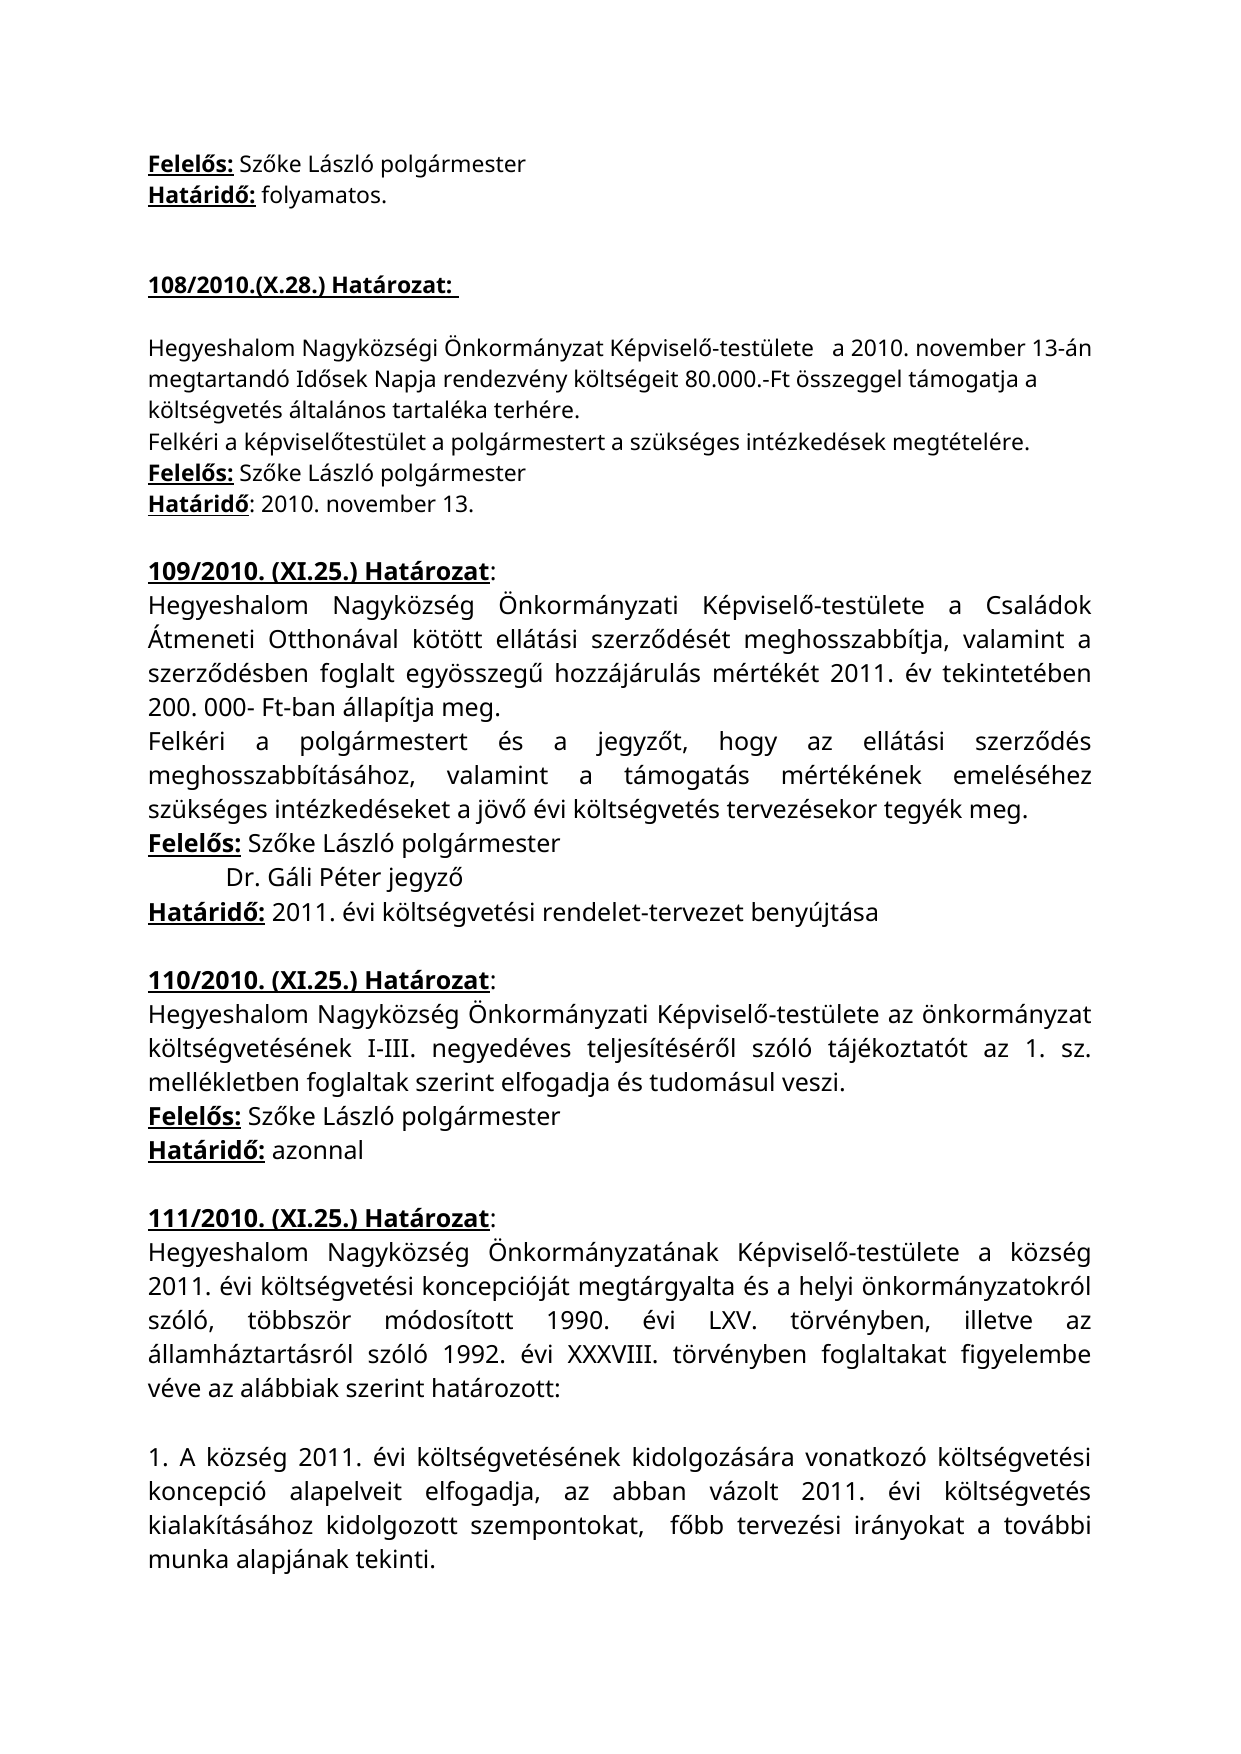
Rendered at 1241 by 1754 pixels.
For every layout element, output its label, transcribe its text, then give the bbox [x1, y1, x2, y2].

list Dr. Gáli Péter jegyző [148, 860, 1093, 894]
text község 2011. évi költségvetésének kidolgozására vonatkozó költségvetési koncepció alapelveit elfogadja, az abban vázolt 2011. évi költségvetés kialakításához kidolgozott szempontokat, főbb tervezési irányokat a további munka alapjának tekinti. [148, 1439, 1093, 1575]
text Határidő: azonnal [148, 1133, 1093, 1167]
text Határidő: folyamatos. [148, 179, 1093, 210]
text 110/2010. (XI.25.) Határozat: [148, 962, 1093, 996]
text Felelős: Szőke László polgármester [148, 1098, 1093, 1133]
text Felkéri a képviselőtestület a polgármestert a szükséges intézkedések megtételére. [148, 426, 1093, 457]
text Határidő: 2010. november 13. [148, 488, 1093, 519]
list Határidő: 2011. évi költségvetési rendelet-tervezet benyújtása [148, 894, 1093, 928]
text 108/2010.(X.28.) Határozat: [148, 269, 1093, 301]
text Hegyeshalom Nagyközség Önkormányzati Képviselő-testülete az önkormányzat költségvetésének I-III. negyedéves teljesítéséről szóló tájékoztatót az 1. sz. mellékletben foglaltak szerint elfogadja és tudomásul veszi. [148, 996, 1093, 1098]
text Hegyeshalom Nagyközség Önkormányzatának Képviselő-testülete a község 2011. évi költségvetési koncepcióját megtárgyalta és a helyi önkormányzatokról szóló, többször módosított 1990. évi LXV. törvényben, illetve az államháztartásról szóló 1992. évi XXXVIII. törvényben foglaltakat figyelembe véve az alábbiak szerint határozott: [148, 1235, 1093, 1405]
list Felkéri a polgármestert és a jegyzőt, hogy az ellátási szerződés meghosszabbításához, valamint a támogatás mértékének emeléséhez szükséges intézkedéseket a jövő évi költségvetés tervezésekor tegyék meg. [148, 724, 1093, 826]
text 111/2010. (XI.25.) Határozat: [148, 1201, 1093, 1235]
text Hegyeshalom Nagyközségi Önkormányzat Képviselő-testülete a 2010. november 13-án megtartandó Idősek Napja rendezvény költségeit 80.000.-Ft összeggel támogatja a költségvetés általános tartaléka terhére. [148, 332, 1093, 426]
text 109/2010. (XI.25.) Határozat: [148, 553, 1093, 588]
list Hegyeshalom Nagyközség Önkormányzati Képviselő-testülete a Családok Átmeneti Otthonával kötött ellátási szerződését meghosszabbítja, valamint a szerződésben foglalt egyösszegű hozzájárulás mértékét 2011. év tekintetében 200. 000- Ft-ban állapítja meg. [148, 588, 1093, 724]
text Felelős: Szőke László polgármester [148, 148, 1093, 179]
list Felelős: Szőke László polgármester [148, 826, 1093, 860]
text Felelős: Szőke László polgármester [148, 457, 1093, 488]
